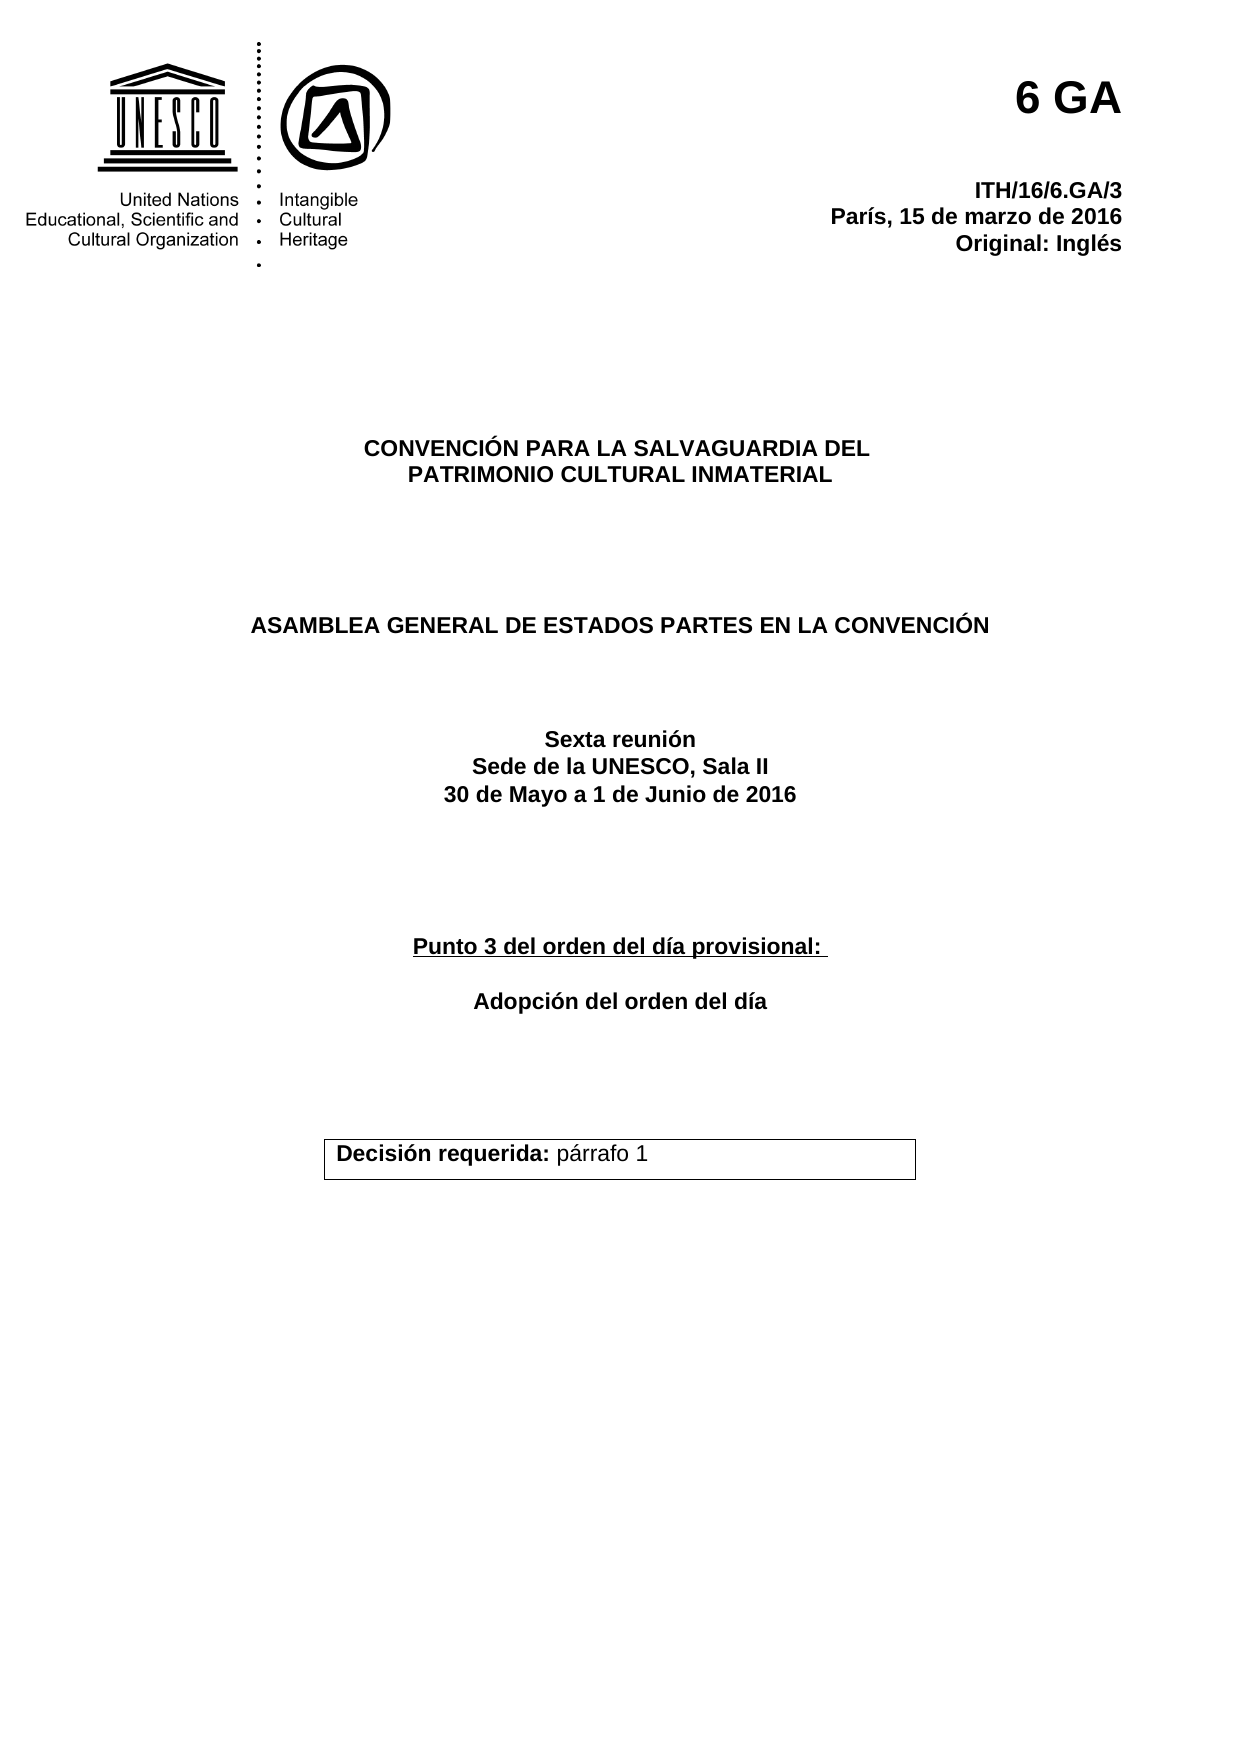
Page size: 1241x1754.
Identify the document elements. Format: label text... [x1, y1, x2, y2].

text 30 de Mayo a 1 de Junio de 2016 [118, 779, 1122, 808]
text Sede de la UNESCO, Sala II [118, 753, 1122, 779]
text Sexta reunión [118, 726, 1122, 753]
picture [25, 42, 391, 267]
text Punto 3 del orden del día provisional: [118, 933, 1122, 988]
text Adopción del orden del día [118, 988, 1122, 1014]
table_header Decisión requerida: párrafo 1 [325, 1140, 915, 1179]
text CONVENCIÓN PARA LA SALVAGUARDIA DEL PATRIMONIO CULTURAL INMATERIAL [118, 435, 1122, 487]
text ASAMBLEA GENERAL DE ESTADOS PARTES EN LA CONVENCIÓN [118, 612, 1122, 639]
